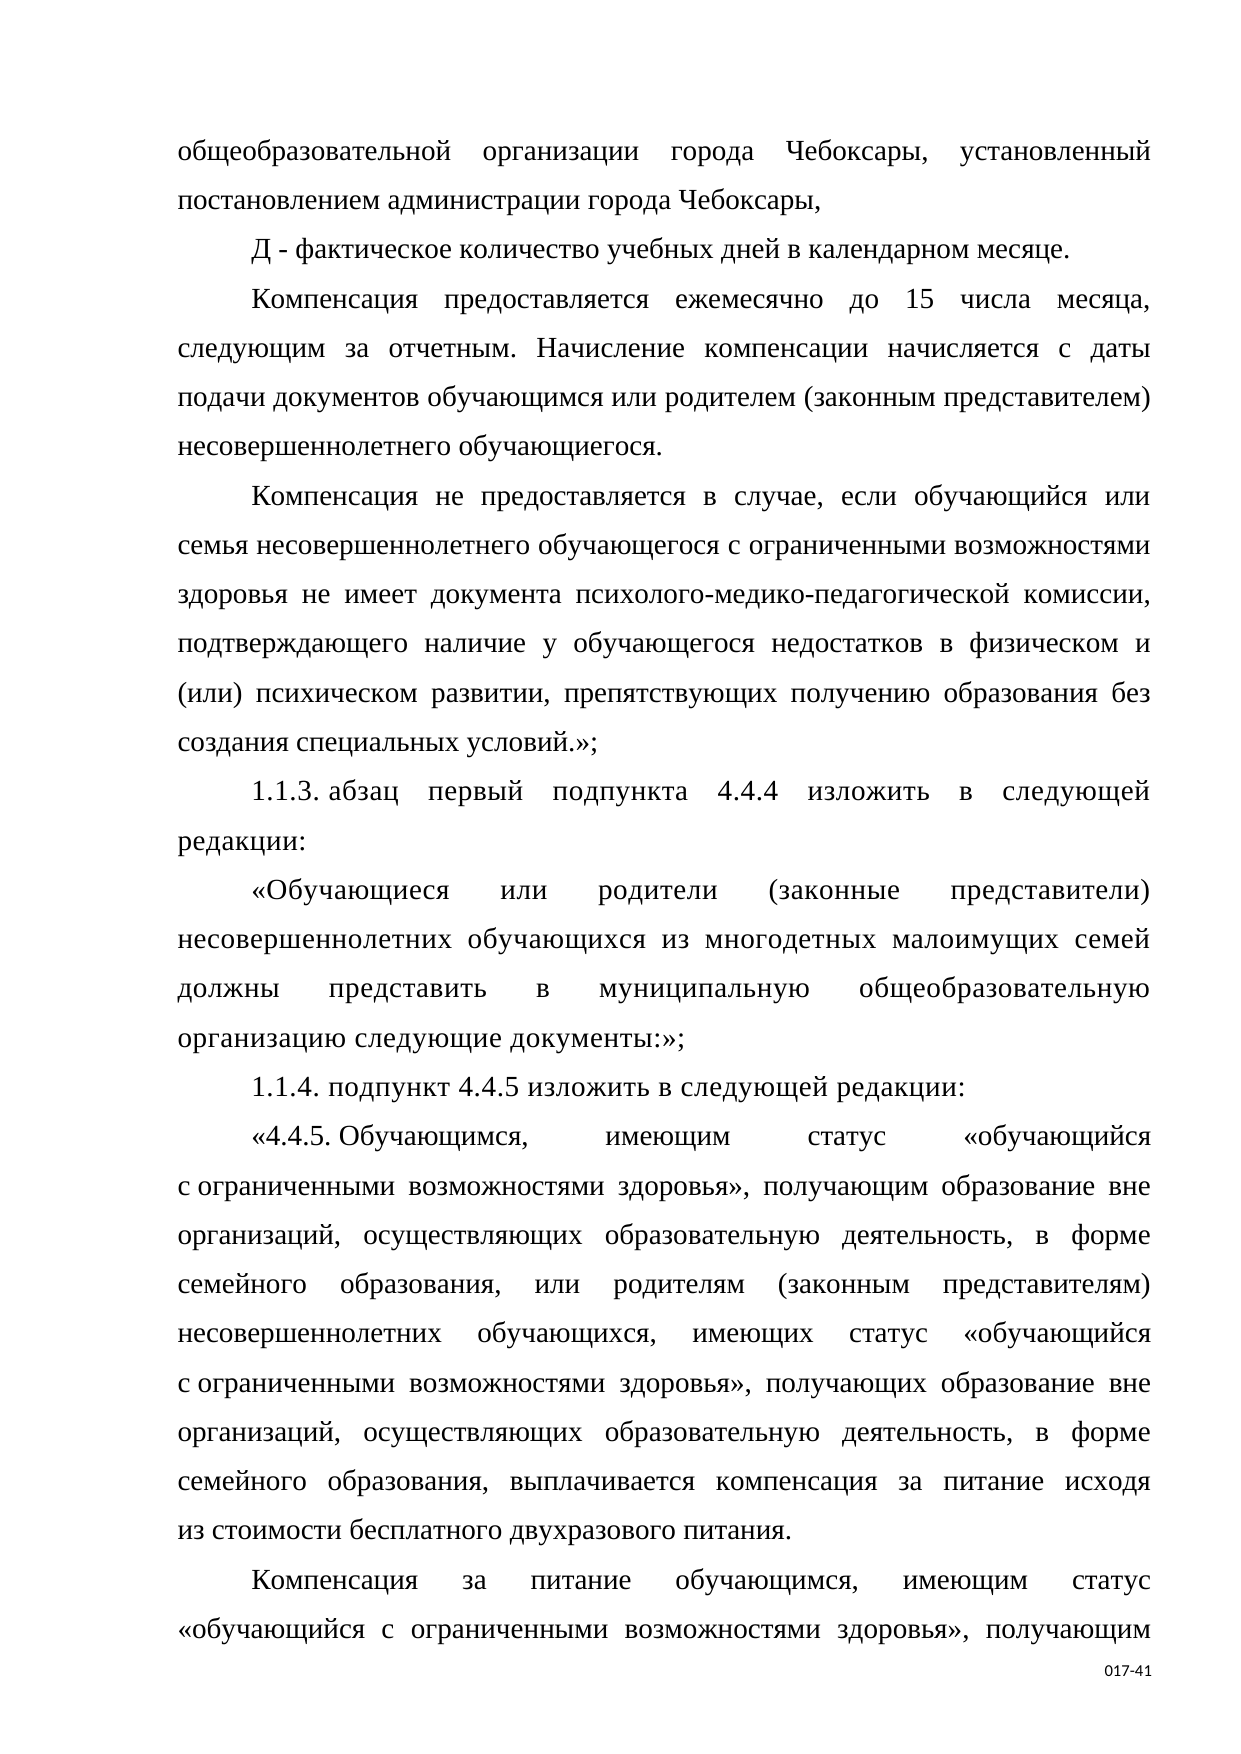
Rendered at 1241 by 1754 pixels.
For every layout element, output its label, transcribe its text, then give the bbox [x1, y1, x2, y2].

text 1.1.4. подпункт 4.4.5 изложить в следующей редакции: [177, 1069, 1152, 1103]
text «Обучающиеся или родители (законные представители) несовершеннолетних обучающихся из многодетных малоимущих семей должны представить в муниципальную общеобразовательную организацию следующие документы:»; [177, 872, 1152, 1053]
text Компенсация не предоставляется в случае, если обучающийся или семья несовершеннолетнего обучающегося с ограниченными возможностями здоровья не имеет документа психолого-медико-педагогической комиссии, подтверждающего наличие у обучающегося недостатков в физическом и (или) психическом развитии, препятствующих получению образования без создания специальных условий.»; [177, 478, 1152, 758]
text 1.1.3. абзац первый подпункта 4.4.4 изложить в следующей редакции: [177, 773, 1152, 856]
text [177, 1562, 1152, 1644]
text Д - фактическое количество учебных дней в календарном месяце. [177, 231, 1152, 265]
text «4.4.5. Обучающимся, имеющим статус «обучающийся с ограниченными возможностями здоровья», получающим образование вне организаций, осуществляющих образовательную деятельность, в форме семейного образования, или родителям (законным представителям) несовершеннолетних обучающихся, имеющих статус «обучающийся с ограниченными возможностями здоровья», получающих образование вне организаций, осуществляющих образовательную деятельность, в форме семейного образования, выплачивается компенсация за питание исходя из стоимости бесплатного двухразового питания. [177, 1118, 1152, 1546]
text Компенсация предоставляется ежемесячно до 15 числа месяца, следующим за отчетным. Начисление компенсации начисляется с даты подачи документов обучающимся или родителем (законным представителем) несовершеннолетнего обучающиегося. [177, 281, 1152, 462]
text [177, 133, 1152, 216]
